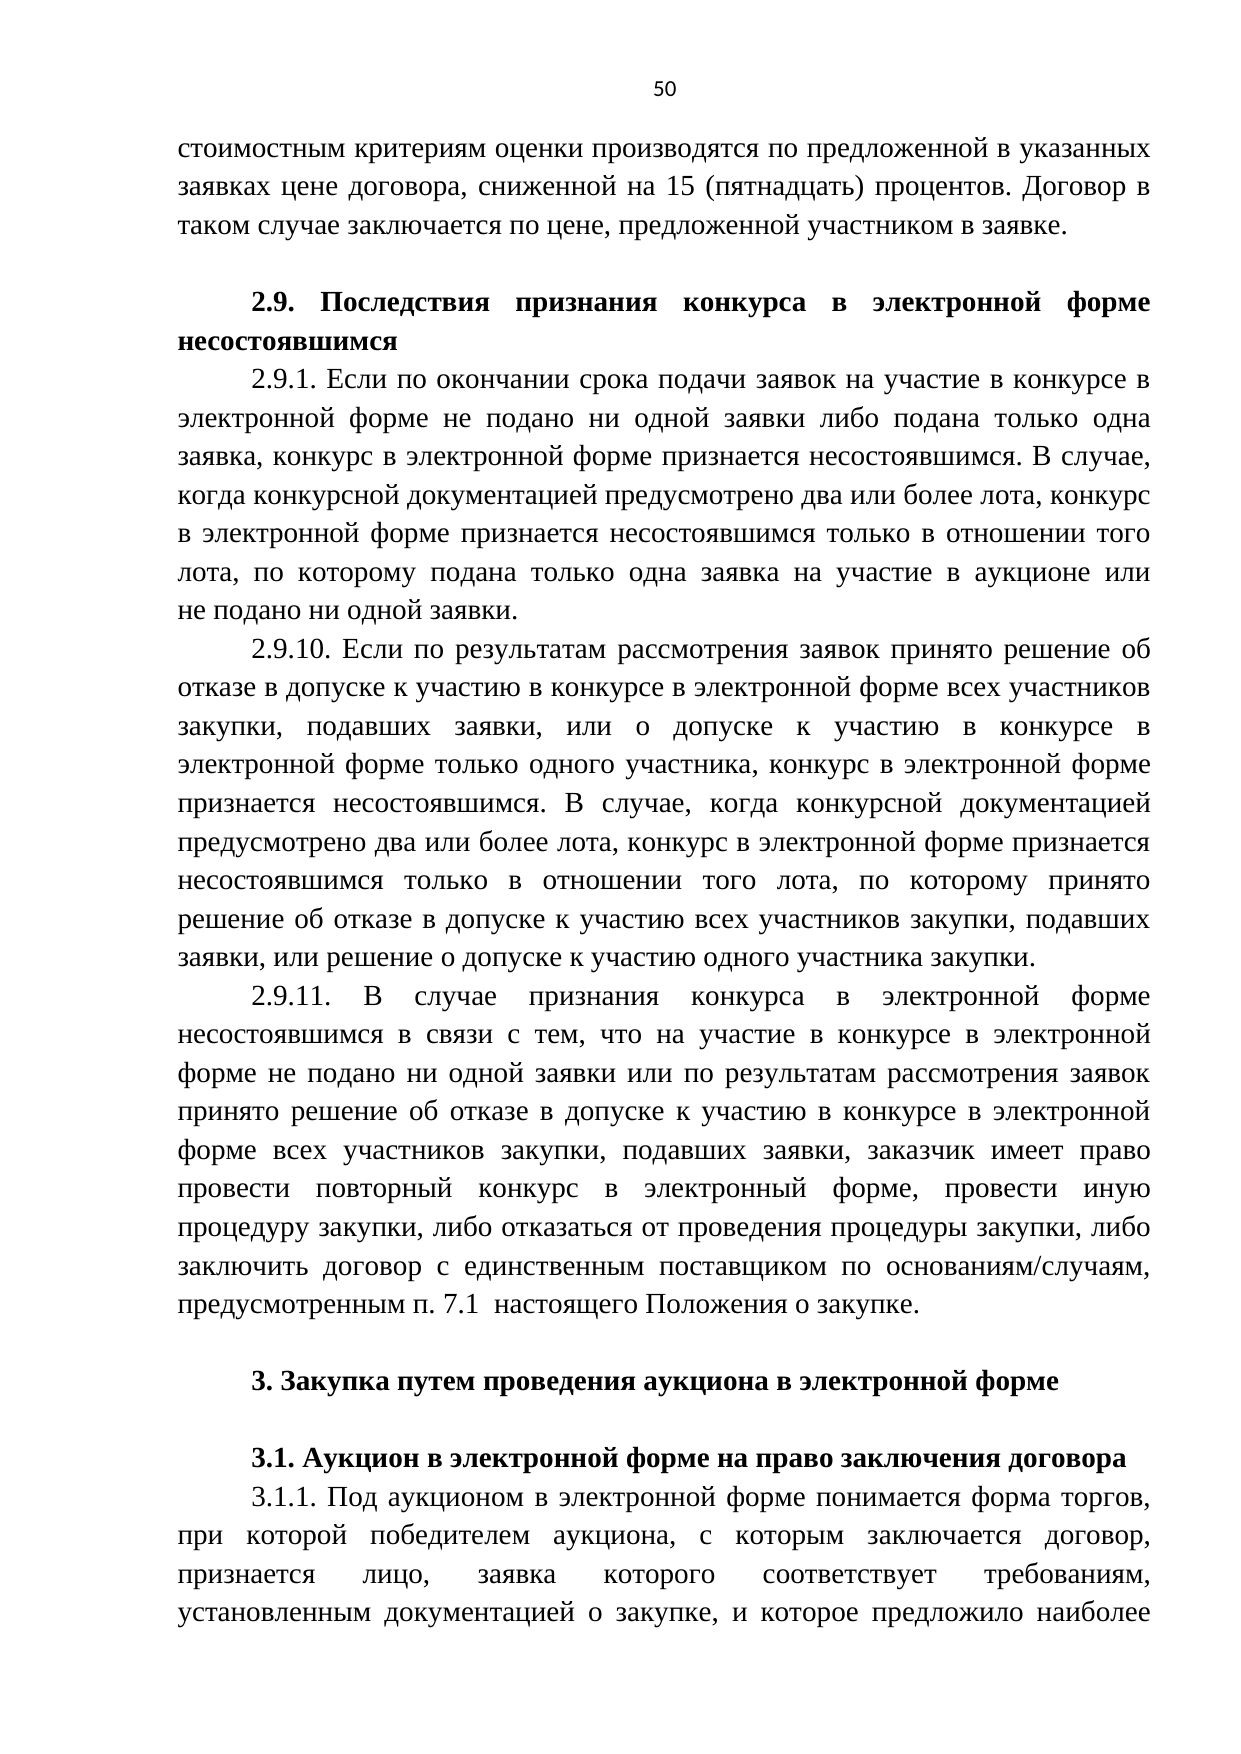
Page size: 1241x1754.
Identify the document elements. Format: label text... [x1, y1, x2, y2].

text 3. Закупка путем проведения аукциона в электронной форме [177, 1363, 1152, 1397]
text 2.9.10. Если по результатам рассмотрения заявок принято решение об отказе в допуске к участию в конкурсе в электронной форме всех участников закупки, подавших заявки, или о допуске к участию в конкурсе в электронной форме только одного участника, конкурс в электронной форме признается несостоявшимся. В случае, когда конкурсной документацией предусмотрено два или более лота, конкурс в электронной форме признается несостоявшимся только в отношении того лота, по которому принято решение об отказе в допуске к участию всех участников закупки, подавших заявки, или решение о допуске к участию одного участника закупки. [177, 631, 1152, 973]
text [177, 130, 1152, 241]
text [177, 1479, 1152, 1628]
text 2.9. Последствия признания конкурса в электронной форме несостоявшимся [177, 284, 1152, 356]
text 2.9.1. Если по окончании срока подачи заявок на участие в конкурсе в электронной форме не подано ни одной заявки либо подана только одна заявка, конкурс в электронной форме признается несостоявшимся. В случае, когда конкурсной документацией предусмотрено два или более лота, конкурс в электронной форме признается несостоявшимся только в отношении того лота, по которому подана только одна заявка на участие в аукционе или не подано ни одной заявки. [177, 361, 1152, 626]
text 2.9.11. В случае признания конкурса в электронной форме несостоявшимся в связи с тем, что на участие в конкурсе в электронной форме не подано ни одной заявки или по результатам рассмотрения заявок принято решение об отказе в допуске к участию в конкурсе в электронной форме всех участников закупки, подавших заявки, заказчик имеет право провести повторный конкурс в электронный форме, провести иную процедуру закупки, либо отказаться от проведения процедуры закупки, либо заключить договор с единственным поставщиком по основаниям/случаям, предусмотренным п. 7.1 настоящего Положения о закупке. [177, 978, 1152, 1320]
text 3.1. Аукцион в электронной форме на право заключения договора [177, 1440, 1152, 1474]
